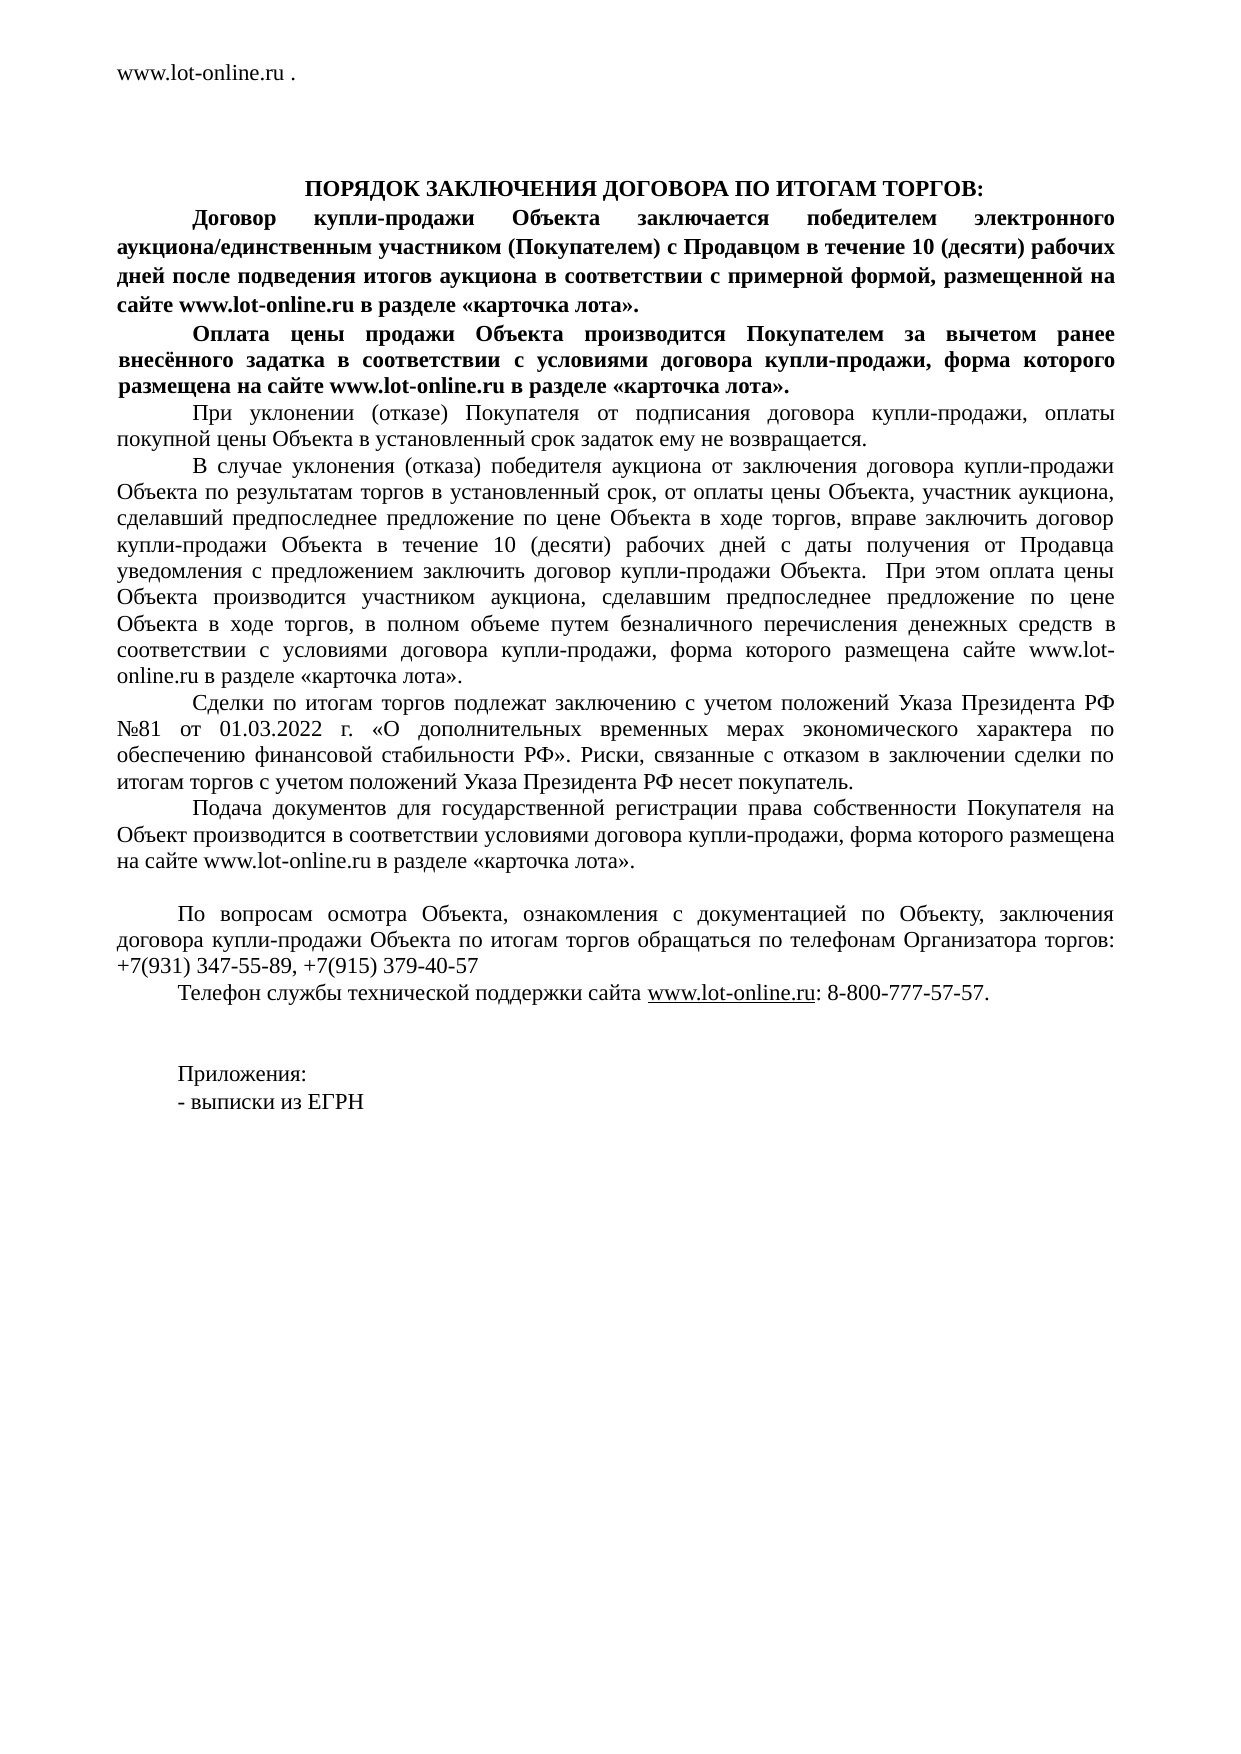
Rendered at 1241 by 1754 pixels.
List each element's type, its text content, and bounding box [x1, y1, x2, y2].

text Договор купли-продажи Объекта заключается победителем электронного аукциона/единственным участником (Покупателем) с Продавцом в течение 10 (десяти) рабочих дней после подведения итогов аукциона в соответствии с примерной формой, размещенной на сайте www.lot-online.ru в разделе «карточка лота». [117, 204, 1116, 317]
text Сделки по итогам торгов подлежат заключению с учетом положений Указа Президента РФ №81 от 01.03.2022 г. «О дополнительных временных мерах экономического характера по обеспечению финансовой стабильности РФ». Риски, связанные с отказом в заключении сделки по итогам торгов с учетом положений Указа Президента РФ несет покупатель. [117, 689, 1116, 794]
text - выписки из ЕГРН [177, 1088, 1116, 1115]
text ПОРЯДОК ЗАКЛЮЧЕНИЯ ДОГОВОРА ПО ИТОГАМ ТОРГОВ: [304, 175, 1116, 201]
text Оплата цены продажи Объекта производится Покупателем за вычетом ранее внесённого задатка в соответствии с условиями договора купли-продажи, форма которого размещена на сайте www.lot-online.ru в разделе «карточка лота». [118, 320, 1116, 399]
text Телефон службы технической поддержки сайта www.lot-online.ru: 8-800-777-57-57. [177, 979, 1116, 1005]
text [117, 59, 1116, 85]
text По вопросам осмотра Объекта, ознакомления с документацией по Объекту, заключения договора купли-продажи Объекта по итогам торгов обращаться по телефонам Организатора торгов: +7(931) 347-55-89, +7(915) 379-40-57 [117, 900, 1116, 979]
text Приложения: [177, 1060, 1116, 1086]
text При уклонении (отказе) Покупателя от подписания договора купли-продажи, оплаты покупной цены Объекта в установленный срок задаток ему не возвращается. [117, 399, 1116, 452]
text Подача документов для государственной регистрации права собственности Покупателя на Объект производится в соответствии условиями договора купли-продажи, форма которого размещена на сайте www.lot-online.ru в разделе «карточка лота». [117, 794, 1116, 873]
text В случае уклонения (отказа) победителя аукциона от заключения договора купли-продажи Объекта по результатам торгов в установленный срок, от оплаты цены Объекта, участник аукциона, сделавший предпоследнее предложение по цене Объекта в ходе торгов, вправе заключить договор купли-продажи Объекта в течение 10 (десяти) рабочих дней с даты получения от Продавца уведомления с предложением заключить договор купли-продажи Объекта. При этом оплата цены Объекта производится участником аукциона, сделавшим предпоследнее предложение по цене Объекта в ходе торгов, в полном объеме путем безналичного перечисления денежных средств в соответствии с условиями договора купли-продажи, форма которого размещена сайте www.lot-online.ru в разделе «карточка лота». [117, 452, 1116, 689]
